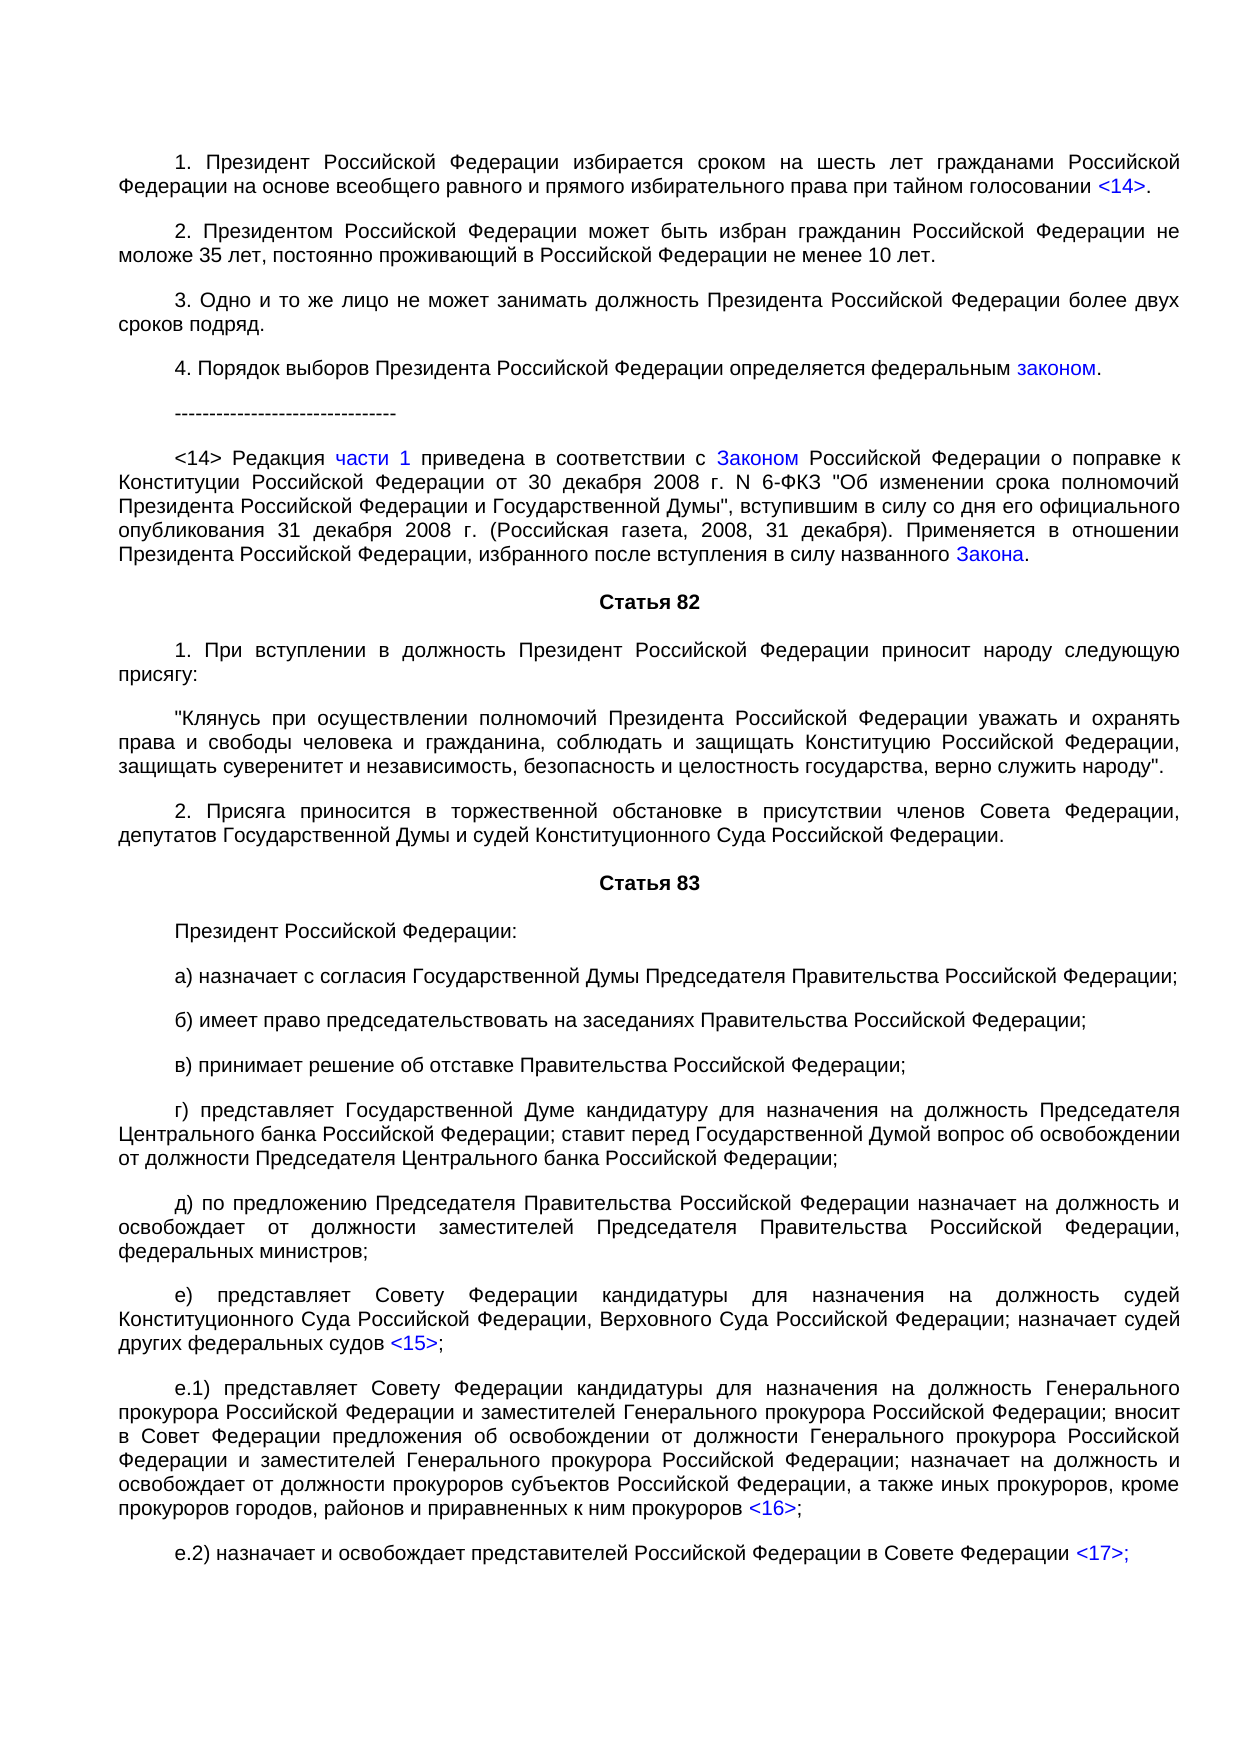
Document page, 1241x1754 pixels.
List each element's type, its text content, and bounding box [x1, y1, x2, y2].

text 2. Президентом Российской Федерации может быть избран гражданин Российской Федерации не моложе 35 лет, постоянно проживающий в Российской Федерации не менее 10 лет. [118, 219, 1181, 267]
text е) представляет Совету Федерации кандидатуры для назначения на должность судей Конституционного Суда Российской Федерации, Верховного Суда Российской Федерации; назначает судей других федеральных судов <15>; [118, 1283, 1181, 1355]
text 4. Порядок выборов Президента Российской Федерации определяется федеральным законом. [118, 356, 1181, 380]
text д) по предложению Председателя Правительства Российской Федерации назначает на должность и освобождает от должности заместителей Председателя Правительства Российской Федерации, федеральных министров; [118, 1191, 1181, 1262]
text г) представляет Государственной Думе кандидатуру для назначения на должность Председателя Центрального банка Российской Федерации; ставит перед Государственной Думой вопрос об освобождении от должности Председателя Центрального банка Российской Федерации; [118, 1098, 1181, 1170]
text 1. При вступлении в должность Президент Российской Федерации приносит народу следующую присягу: [118, 637, 1181, 685]
text е.2) назначает и освобождает представителей Российской Федерации в Совете Федерации <17>; [118, 1541, 1181, 1564]
text Президент Российской Федерации: [118, 919, 1181, 943]
text 3. Одно и то же лицо не может занимать должность Президента Российской Федерации более двух сроков подряд. [118, 287, 1181, 335]
text -------------------------------- [118, 401, 1181, 425]
text Статья 83 [118, 871, 1181, 895]
text 2. Присяга приносится в торжественной обстановке в присутствии членов Совета Федерации, депутатов Государственной Думы и судей Конституционного Суда Российской Федерации. [118, 799, 1181, 847]
text а) назначает с согласия Государственной Думы Председателя Правительства Российской Федерации; [118, 963, 1181, 987]
text Статья 82 [118, 589, 1181, 613]
text <14> Редакция части 1 приведена в соответствии с Законом Российской Федерации о поправке к Конституции Российской Федерации от 30 декабря 2008 г. N 6-ФКЗ "Об изменении срока полномочий Президента Российской Федерации и Государственной Думы", вступившим в силу со дня его официального опубликования 31 декабря 2008 г. (Российская газета, 2008, 31 декабря). Применяется в отношении Президента Российской Федерации, избранного после вступления в силу названного Закона. [118, 446, 1181, 566]
text "Клянусь при осуществлении полномочий Президента Российской Федерации уважать и охранять права и свободы человека и гражданина, соблюдать и защищать Конституцию Российской Федерации, защищать суверенитет и независимость, безопасность и целостность государства, верно служить народу". [118, 706, 1181, 778]
text б) имеет право председательствовать на заседаниях Правительства Российской Федерации; [118, 1008, 1181, 1032]
text е.1) представляет Совету Федерации кандидатуры для назначения на должность Генерального прокурора Российской Федерации и заместителей Генерального прокурора Российской Федерации; вносит в Совет Федерации предложения об освобождении от должности Генерального прокурора Российской Федерации и заместителей Генерального прокурора Российской Федерации; назначает на должность и освобождает от должности прокуроров субъектов Российской Федерации, а также иных прокуроров, кроме прокуроров городов, районов и приравненных к ним прокуроров <16>; [118, 1376, 1181, 1520]
text 1. Президент Российской Федерации избирается сроком на шесть лет гражданами Российской Федерации на основе всеобщего равного и прямого избирательного права при тайном голосовании <14>. [118, 150, 1181, 198]
text в) принимает решение об отставке Правительства Российской Федерации; [118, 1053, 1181, 1077]
